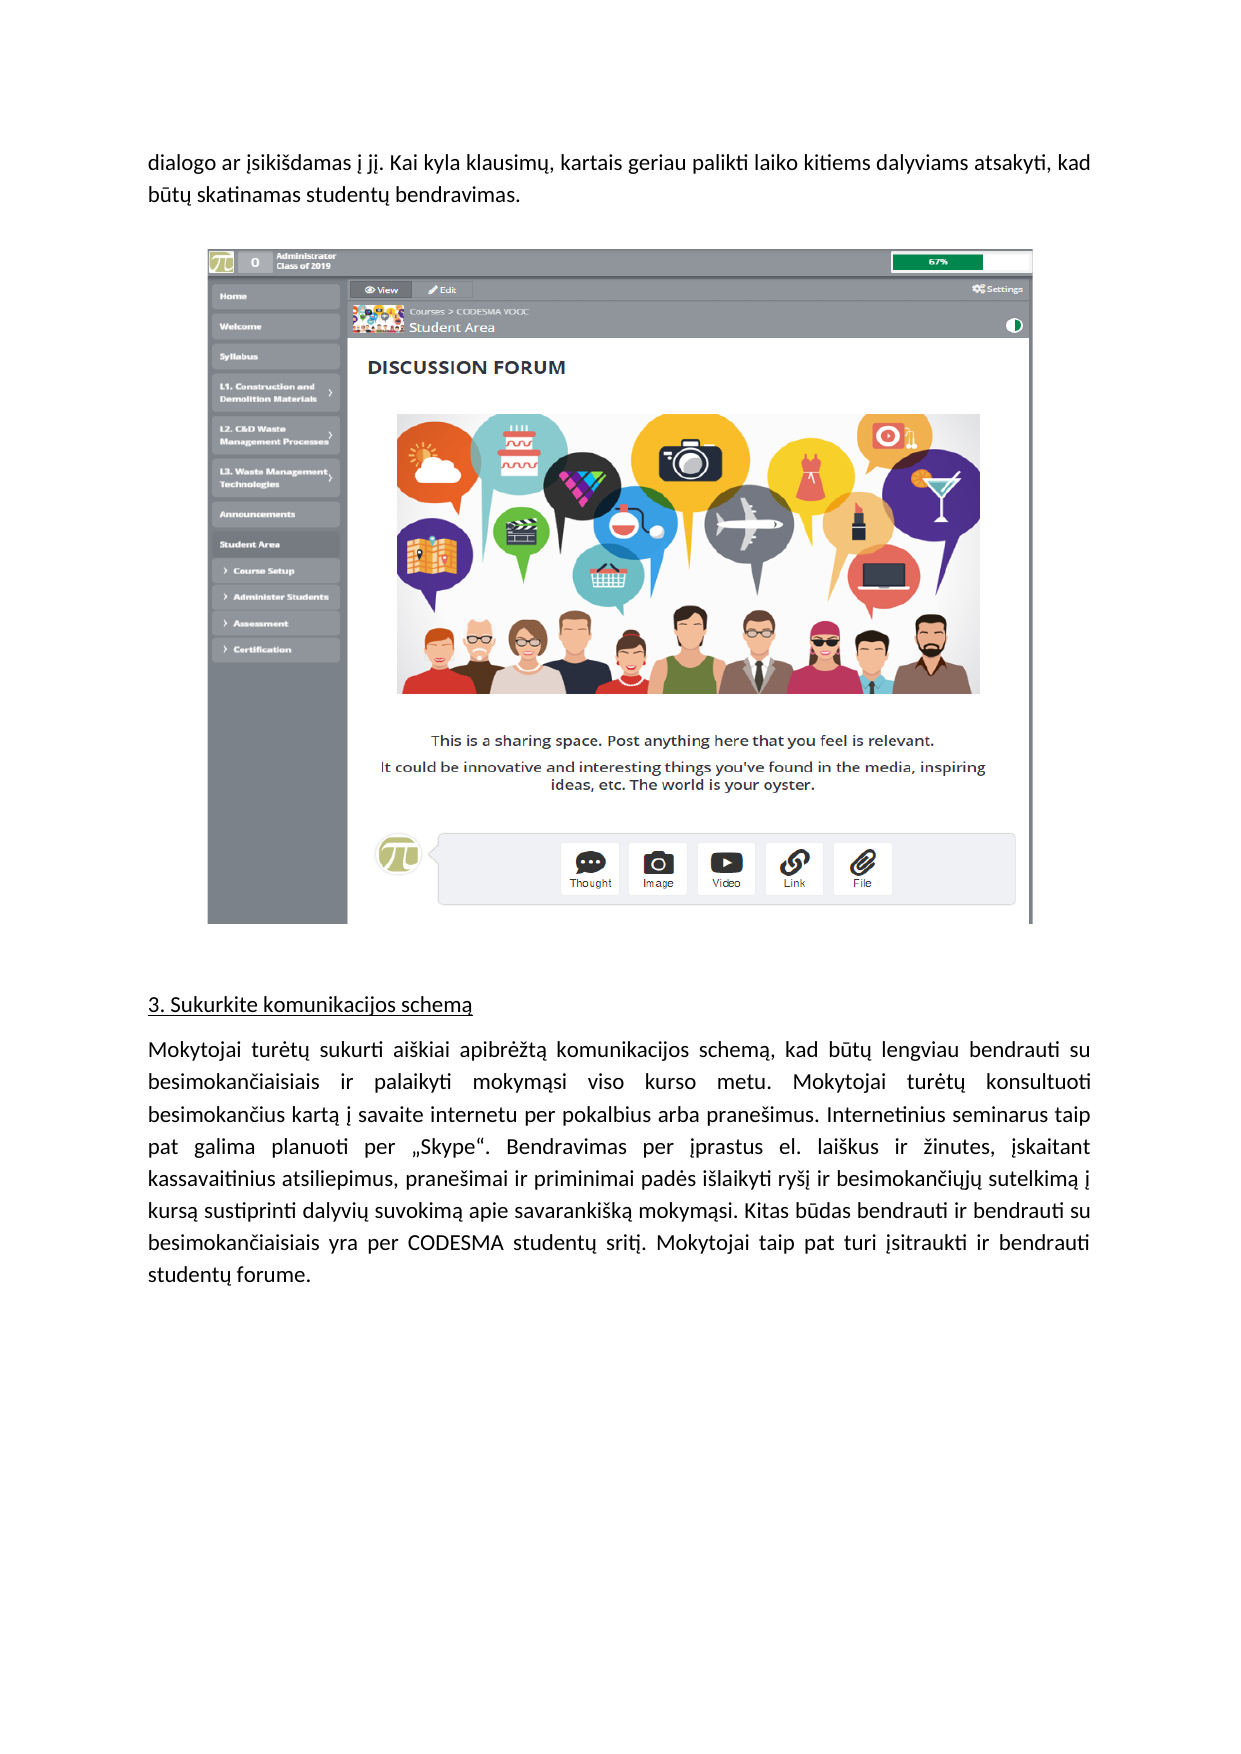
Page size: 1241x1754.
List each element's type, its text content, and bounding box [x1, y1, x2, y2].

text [148, 148, 1092, 208]
text 3. Sukurkite komunikacijos schemą [148, 991, 1092, 1019]
picture [207, 249, 1033, 924]
text Mokytojai turėtų sukurti aiškiai apibrėžtą komunikacijos schemą, kad būtų lengviau bendrauti su besimokančiaisiais ir palaikyti mokymąsi viso kurso metu. Mokytojai turėtų konsultuoti besimokančius kartą į savaite internetu per pokalbius arba pranešimus. Internetinius seminarus taip pat galima planuoti per „Skype“. Bendravimas per įprastus el. laiškus ir žinutes, įskaitant kassavaitinius atsiliepimus, pranešimai ir priminimai padės išlaikyti ryšį ir besimokančiųjų sutelkimą į kursą sustiprinti dalyvių suvokimą apie savarankišką mokymąsi. Kitas būdas bendrauti ir bendrauti su besimokančiaisiais yra per CODESMA studentų sritį. Mokytojai taip pat turi įsitraukti ir bendrauti studentų forume. [148, 1035, 1092, 1289]
